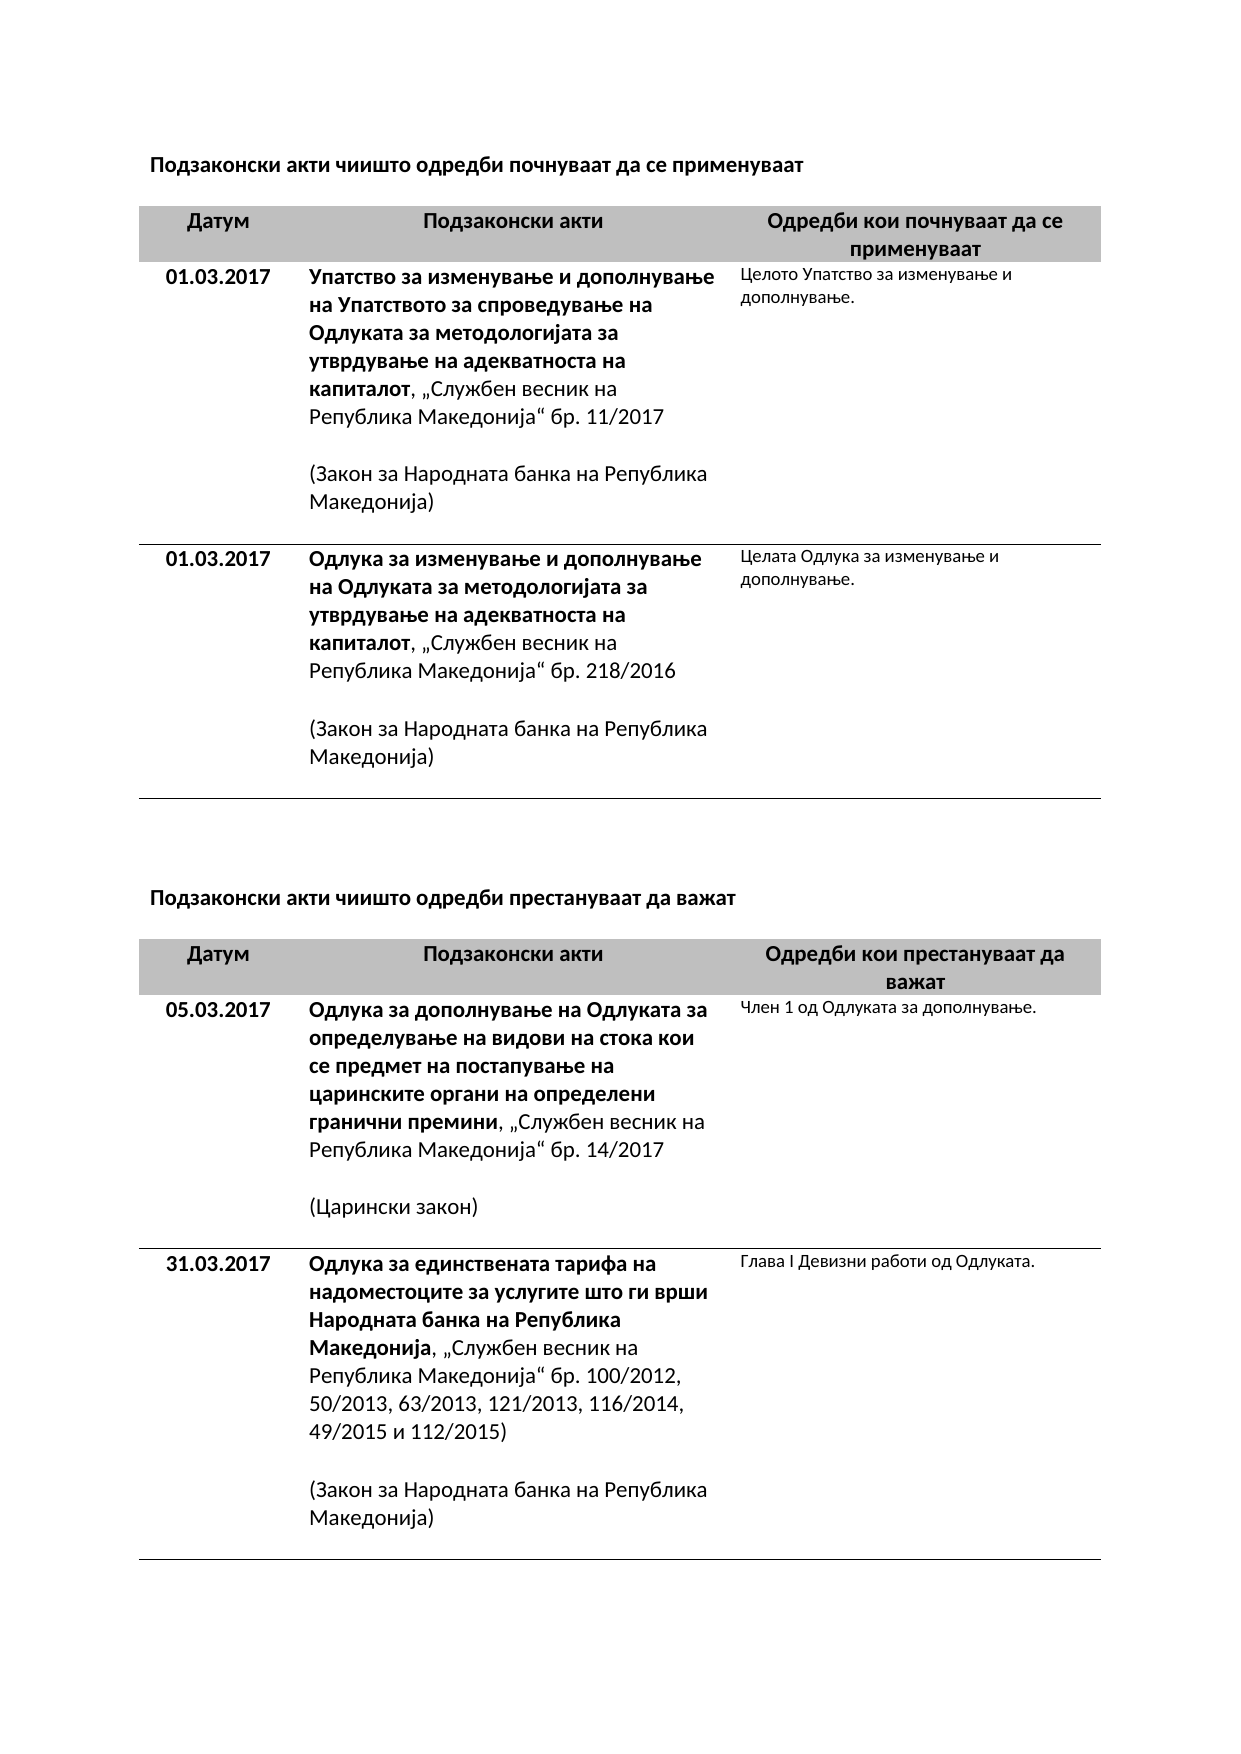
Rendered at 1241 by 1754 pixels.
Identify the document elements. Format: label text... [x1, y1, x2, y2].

text Подзаконски акти чиишто одредби престануваат да важат [150, 883, 1090, 911]
table_cell Одлука за дополнување на Одлуката за определување на видови на стока кои се предмет на постапување на царинските органи на определени гранични премини, „Службен весник на Република Македонија“ бр. 14/2017 (Царински закон) [298, 995, 729, 1248]
table_cell Член 1 од Одлуката за дополнување. [729, 995, 1101, 1248]
table_cell Одлука за изменување и дополнување на Одлуката за методологијата за утврдување на адекватноста на капиталот, „Службен весник на Република Македонија“ бр. 218/2016 (Закон за Народната банка на Република Македонија) [298, 545, 729, 798]
table_cell Целото Упатство за изменување и дополнување. [729, 262, 1101, 543]
table_header Одредби кои престануваат да важат [729, 939, 1101, 995]
text Подзаконски акти чиишто одредби почнуваат да се применуваат [150, 150, 1090, 178]
table_cell 31.03.2017 [139, 1249, 298, 1559]
table_header Подзаконски акти [298, 939, 729, 995]
table_header Датум [139, 939, 298, 995]
table_cell 05.03.2017 [139, 995, 298, 1248]
table_cell 01.03.2017 [139, 262, 298, 543]
table_header Датум [139, 206, 298, 262]
table_header Одредби кои почнуваат да се применуваат [729, 206, 1101, 262]
table_cell Целата Одлука за изменување и дополнување. [729, 545, 1101, 798]
table_cell Глава I Девизни работи од Одлуката. [729, 1249, 1101, 1559]
table_cell Одлука за единствената тарифа на надоместоците за услугите што ги врши Народната банка на Република Македонија, „Службен весник на Република Македонија“ бр. 100/2012, 50/2013, 63/2013, 121/2013, 116/2014, 49/2015 и 112/2015) (Закон за Народната банка на Република Македонија) [298, 1249, 729, 1559]
table_header Подзаконски акти [298, 206, 729, 262]
table_cell Упатство за изменување и дополнување на Упатството за спроведување на Одлуката за методологијата за утврдување на адекватноста на капиталот, „Службен весник на Република Македонија“ бр. 11/2017 (Закон за Народната банка на Република Македонија) [298, 262, 729, 543]
table_cell 01.03.2017 [139, 545, 298, 798]
